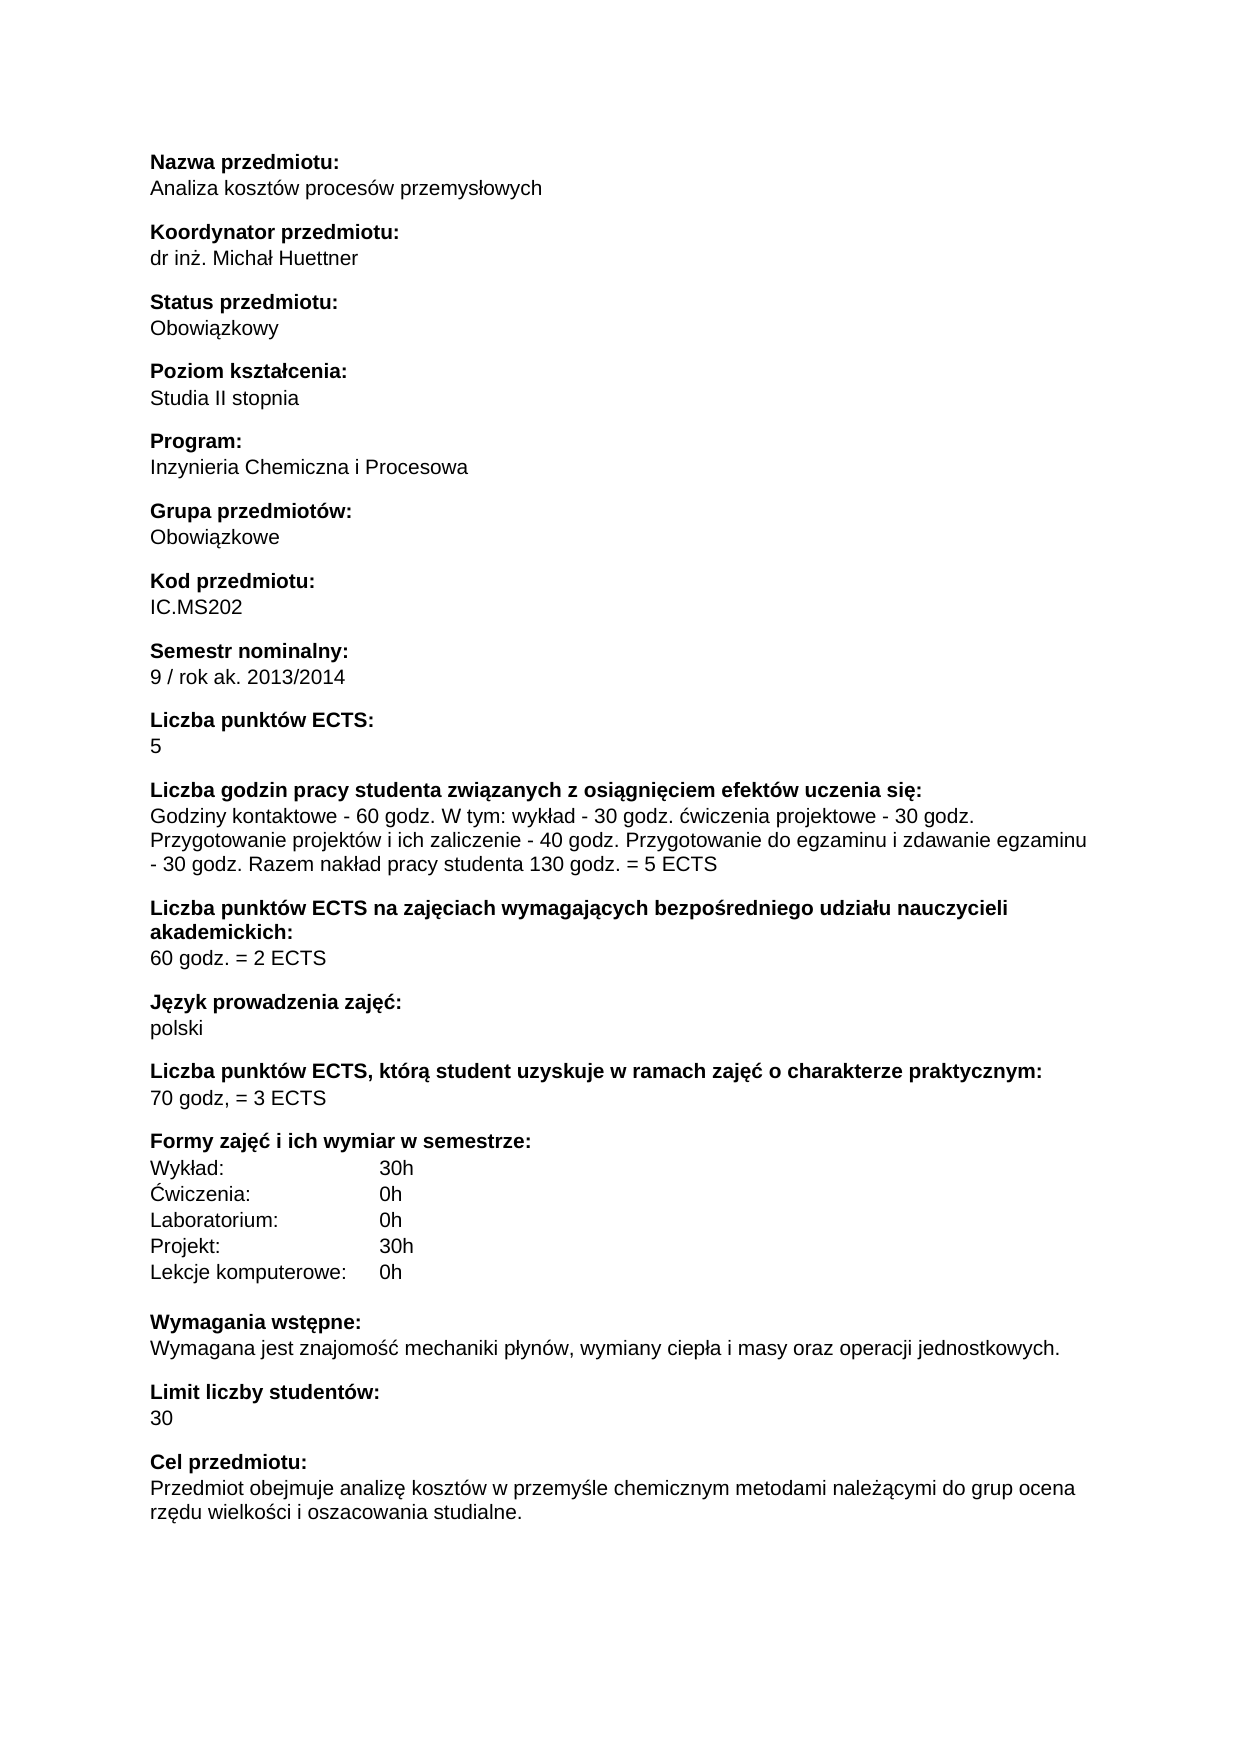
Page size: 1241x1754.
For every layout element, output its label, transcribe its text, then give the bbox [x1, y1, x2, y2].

text Formy zajęć i ich wymiar w semestrze: [150, 1129, 1090, 1153]
text 60 godz. = 2 ECTS [150, 946, 1090, 970]
text Wymagania wstępne: [150, 1310, 1090, 1334]
text Liczba punktów ECTS, którą student uzyskuje w ramach zajęć o charakterze praktycznym: [150, 1059, 1090, 1083]
text Koordynator przedmiotu: [150, 220, 1090, 244]
text Wymagana jest znajomość mechaniki płynów, wymiany ciepła i masy oraz operacji jednostkowych. [150, 1336, 1090, 1360]
table_cell Laboratorium: [140, 1208, 367, 1232]
table_cell 0h [369, 1180, 597, 1206]
text IC.MS202 [150, 595, 1090, 619]
text Godziny kontaktowe - 60 godz. W tym: wykład - 30 godz. ćwiczenia projektowe - 30 godz. Przygotowanie projektów i ich zaliczenie - 40 godz. Przygotowanie do egzaminu i zdawanie egzaminu - 30 godz. Razem nakład pracy studenta 130 godz. = 5 ECTS [150, 804, 1090, 876]
text Poziom kształcenia: [150, 359, 1090, 383]
text Obowiązkowy [150, 316, 1090, 339]
text Przedmiot obejmuje analizę kosztów w przemyśle chemicznym metodami należącymi do grup ocena rzędu wielkości i oszacowania studialne. [150, 1476, 1090, 1523]
text Nazwa przedmiotu: [150, 150, 1090, 174]
text Kod przedmiotu: [150, 569, 1090, 593]
text Liczba godzin pracy studenta związanych z osiągnięciem efektów uczenia się: [150, 778, 1090, 802]
text Cel przedmiotu: [150, 1449, 1090, 1473]
table_header Wykład: [140, 1156, 367, 1180]
text Obowiązkowe [150, 525, 1090, 549]
text 5 [150, 734, 1090, 758]
table_cell Ćwiczenia: [140, 1182, 367, 1206]
table_cell 30h [369, 1232, 597, 1258]
table_cell Lekcje komputerowe: [140, 1260, 367, 1284]
text Liczba punktów ECTS: [150, 708, 1090, 732]
table_cell 0h [369, 1258, 597, 1284]
table_cell Projekt: [140, 1234, 367, 1258]
text Limit liczby studentów: [150, 1380, 1090, 1404]
table_header 30h [369, 1156, 597, 1180]
text Program: [150, 429, 1090, 453]
text Status przedmiotu: [150, 289, 1090, 313]
text 9 / rok ak. 2013/2014 [150, 664, 1090, 688]
text 30 [150, 1406, 1090, 1430]
text polski [150, 1016, 1090, 1039]
text Semestr nominalny: [150, 638, 1090, 662]
text Język prowadzenia zajęć: [150, 989, 1090, 1013]
table_cell 0h [369, 1206, 597, 1232]
text Inzynieria Chemiczna i Procesowa [150, 455, 1090, 479]
text 70 godz, = 3 ECTS [150, 1085, 1090, 1109]
text Analiza kosztów procesów przemysłowych [150, 176, 1090, 200]
text Studia II stopnia [150, 385, 1090, 409]
text Grupa przedmiotów: [150, 499, 1090, 523]
text dr inż. Michał Huettner [150, 246, 1090, 270]
text Liczba punktów ECTS na zajęciach wymagających bezpośredniego udziału nauczycieli akademickich: [150, 896, 1090, 944]
